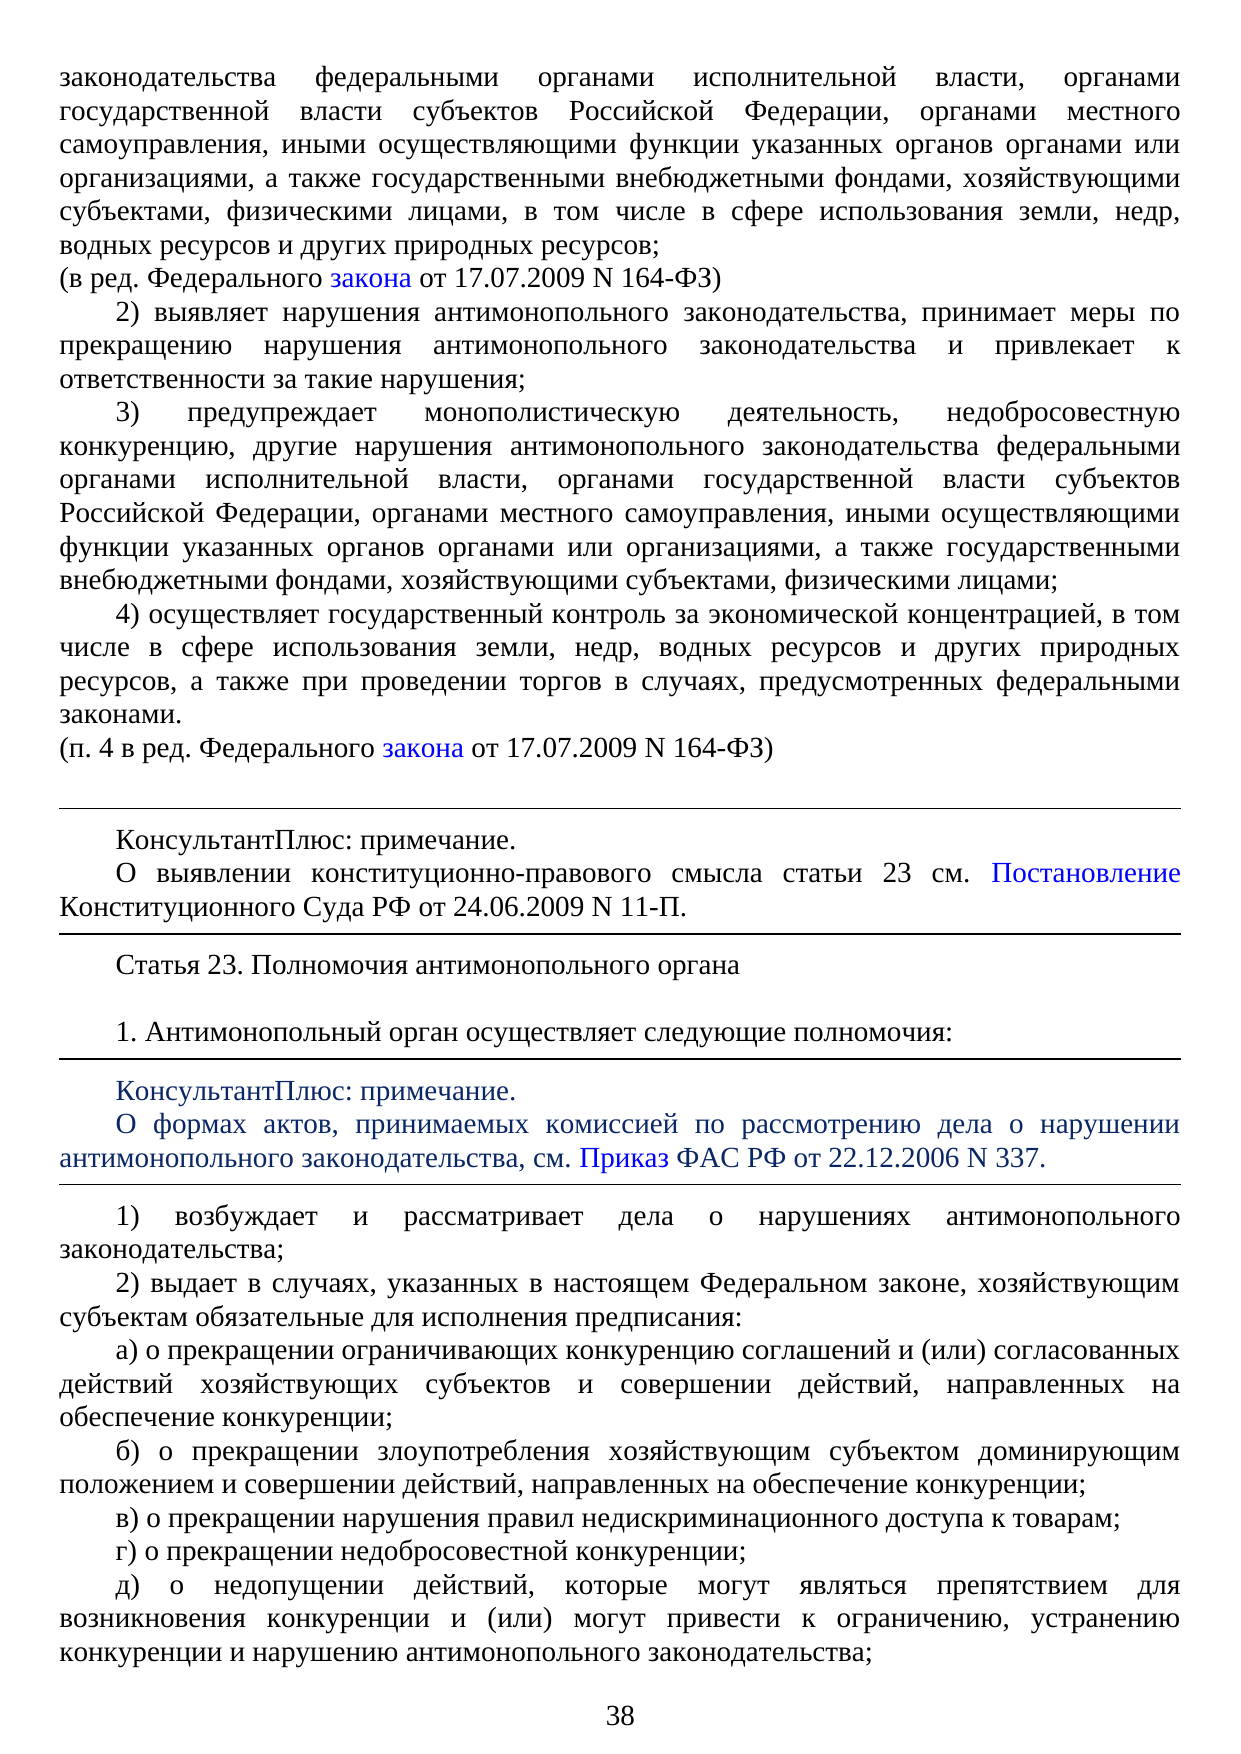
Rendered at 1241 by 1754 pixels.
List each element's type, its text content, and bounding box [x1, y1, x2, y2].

text 3) предупреждает монополистическую деятельность, недобросовестную конкуренцию, другие нарушения антимонопольного законодательства федеральными органами исполнительной власти, органами государственной власти субъектов Российской Федерации, органами местного самоуправления, иными осуществляющими функции указанных органов органами или организациями, а также государственными внебюджетными фондами, хозяйствующими субъектами, физическими лицами; [59, 394, 1181, 596]
text 2) выявляет нарушения антимонопольного законодательства, принимает меры по прекращению нарушения антимонопольного законодательства и привлекает к ответственности за такие нарушения; [59, 294, 1181, 394]
text 2) выдает в случаях, указанных в настоящем Федеральном законе, хозяйствующим субъектам обязательные для исполнения предписания: [59, 1265, 1181, 1332]
text (п. 4 в ред. Федерального закона от 17.07.2009 N 164-ФЗ) [59, 730, 1181, 763]
text 4) осуществляет государственный контроль за экономической концентрацией, в том числе в сфере использования земли, недр, водных ресурсов и других природных ресурсов, а также при проведении торгов в случаях, предусмотренных федеральными законами. [59, 596, 1181, 730]
text в) о прекращении нарушения правил недискриминационного доступа к товарам; [59, 1500, 1181, 1533]
text Статья 23. Полномочия антимонопольного органа [59, 947, 1181, 981]
text КонсультантПлюс: примечание. [59, 822, 1181, 855]
text 1. Антимонопольный орган осуществляет следующие полномочия: [59, 1014, 1181, 1048]
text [59, 59, 1181, 260]
text 1) возбуждает и рассматривает дела о нарушениях антимонопольного законодательства; [59, 1198, 1181, 1265]
text О выявлении конституционно-правового смысла статьи 23 см. Постановление Конституционного Суда РФ от 24.06.2009 N 11-П. [59, 855, 1181, 922]
text а) о прекращении ограничивающих конкуренцию соглашений и (или) согласованных действий хозяйствующих субъектов и совершении действий, направленных на обеспечение конкуренции; [59, 1332, 1181, 1433]
text КонсультантПлюс: примечание. [59, 1073, 1181, 1106]
text д) о недопущении действий, которые могут являться препятствием для возникновения конкуренции и (или) могут привести к ограничению, устранению конкуренции и нарушению антимонопольного законодательства; [59, 1567, 1181, 1668]
text б) о прекращении злоупотребления хозяйствующим субъектом доминирующим положением и совершении действий, направленных на обеспечение конкуренции; [59, 1433, 1181, 1500]
text О формах актов, принимаемых комиссией по рассмотрению дела о нарушении антимонопольного законодательства, см. Приказ ФАС РФ от 22.12.2006 N 337. [59, 1106, 1181, 1173]
text г) о прекращении недобросовестной конкуренции; [59, 1533, 1181, 1567]
text (в ред. Федерального закона от 17.07.2009 N 164-ФЗ) [59, 260, 1181, 294]
